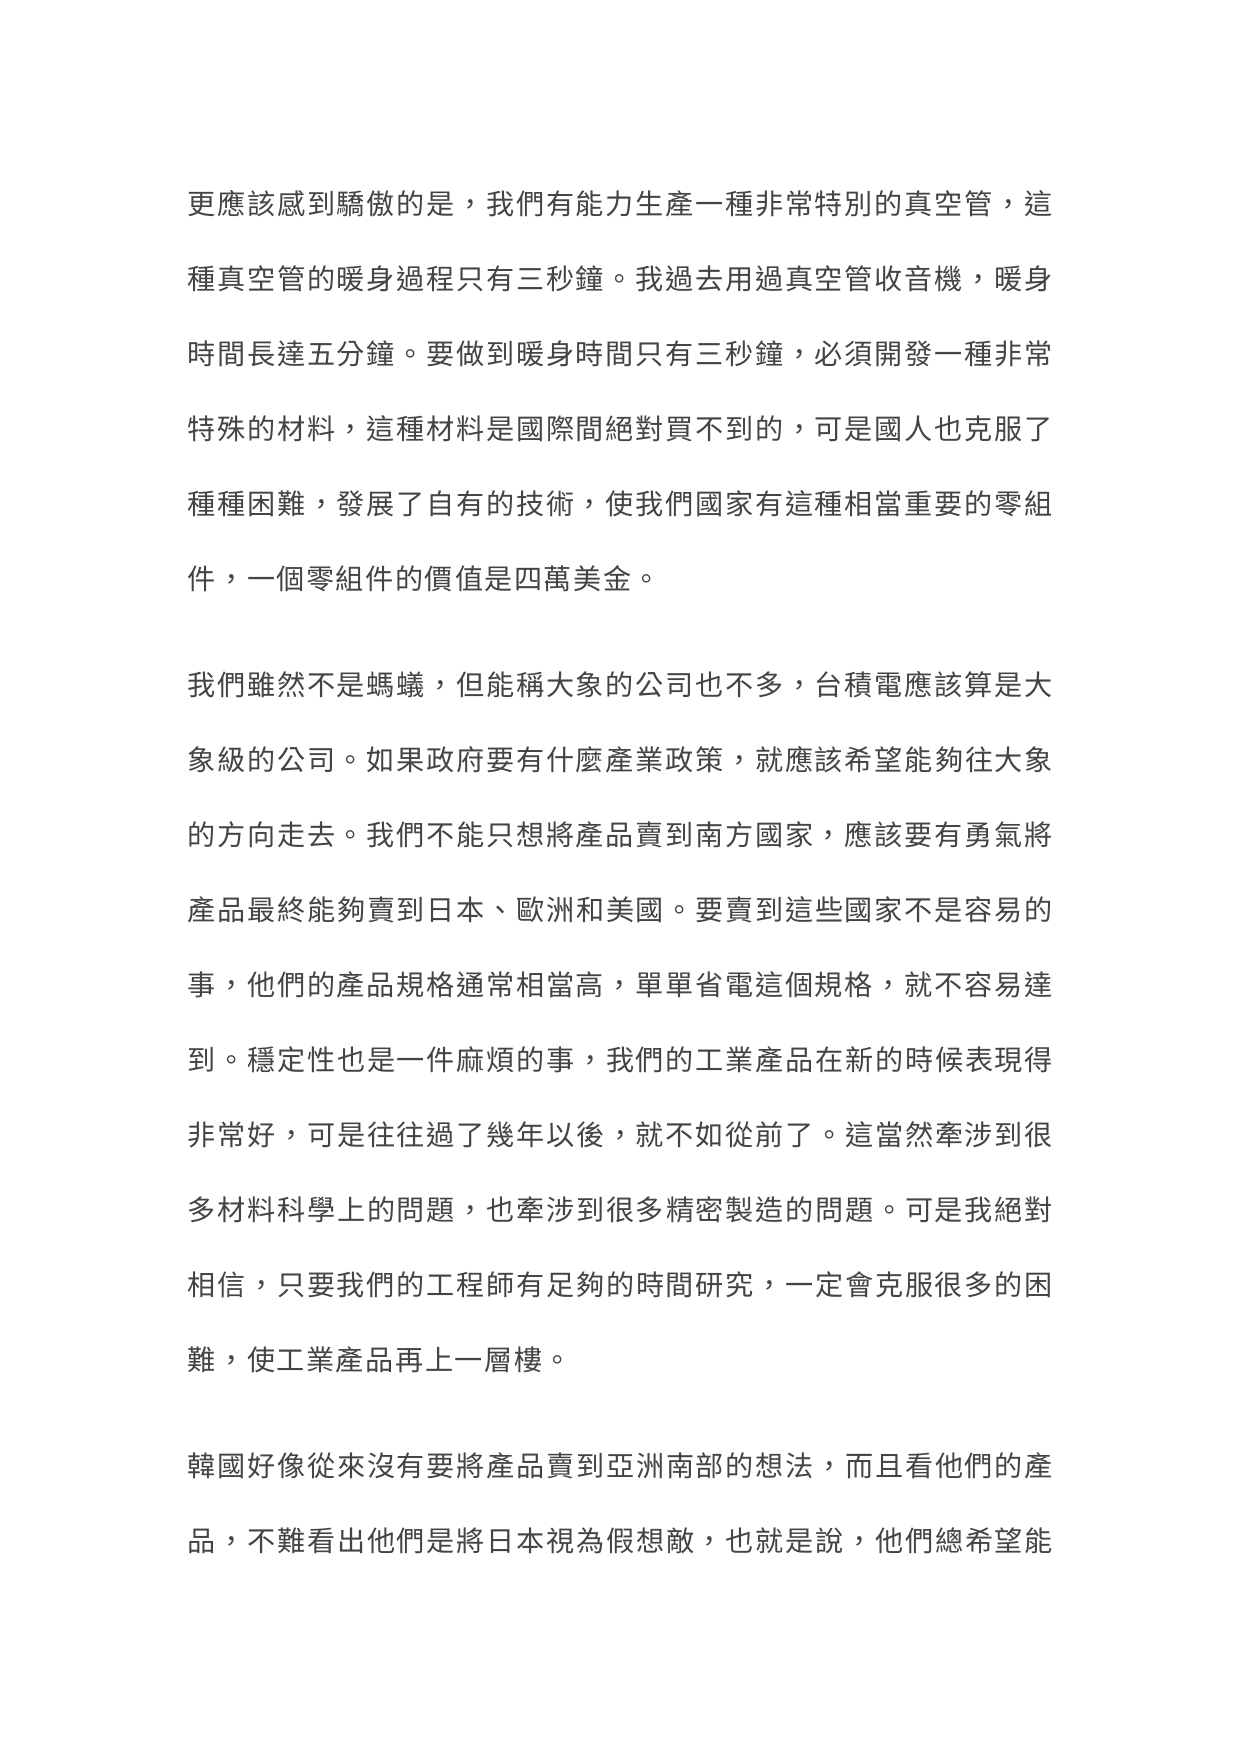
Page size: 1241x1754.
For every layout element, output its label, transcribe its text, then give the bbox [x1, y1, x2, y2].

text 我們雖然不是螞蟻，但能稱大象的公司也不多，台積電應該算是大象級的公司。如果政府要有什麼產業政策，就應該希望能夠往大象的方向走去。我們不能只想將產品賣到南方國家，應該要有勇氣將產品最終能夠賣到日本、歐洲和美國。要賣到這些國家不是容易的事，他們的產品規格通常相當高，單單省電這個規格，就不容易達到。穩定性也是一件麻煩的事，我們的工業產品在新的時候表現得非常好，可是往往過了幾年以後，就不如從前了。這當然牽涉到很多材料科學上的問題，也牽涉到很多精密製造的問題。可是我絕對相信，只要我們的工程師有足夠的時間研究，一定會克服很多的困難，使工業產品再上一層樓。 [187, 646, 1053, 1396]
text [187, 1427, 1053, 1577]
text 更應該感到驕傲的是，我們有能力生產一種非常特別的真空管，這種真空管的暖身過程只有三秒鐘。我過去用過真空管收音機，暖身時間長達五分鐘。要做到暖身時間只有三秒鐘，必須開發一種非常特殊的材料，這種材料是國際間絕對買不到的，可是國人也克服了種種困難，發展了自有的技術，使我們國家有這種相當重要的零組件，一個零組件的價值是四萬美金。 [187, 164, 1053, 614]
